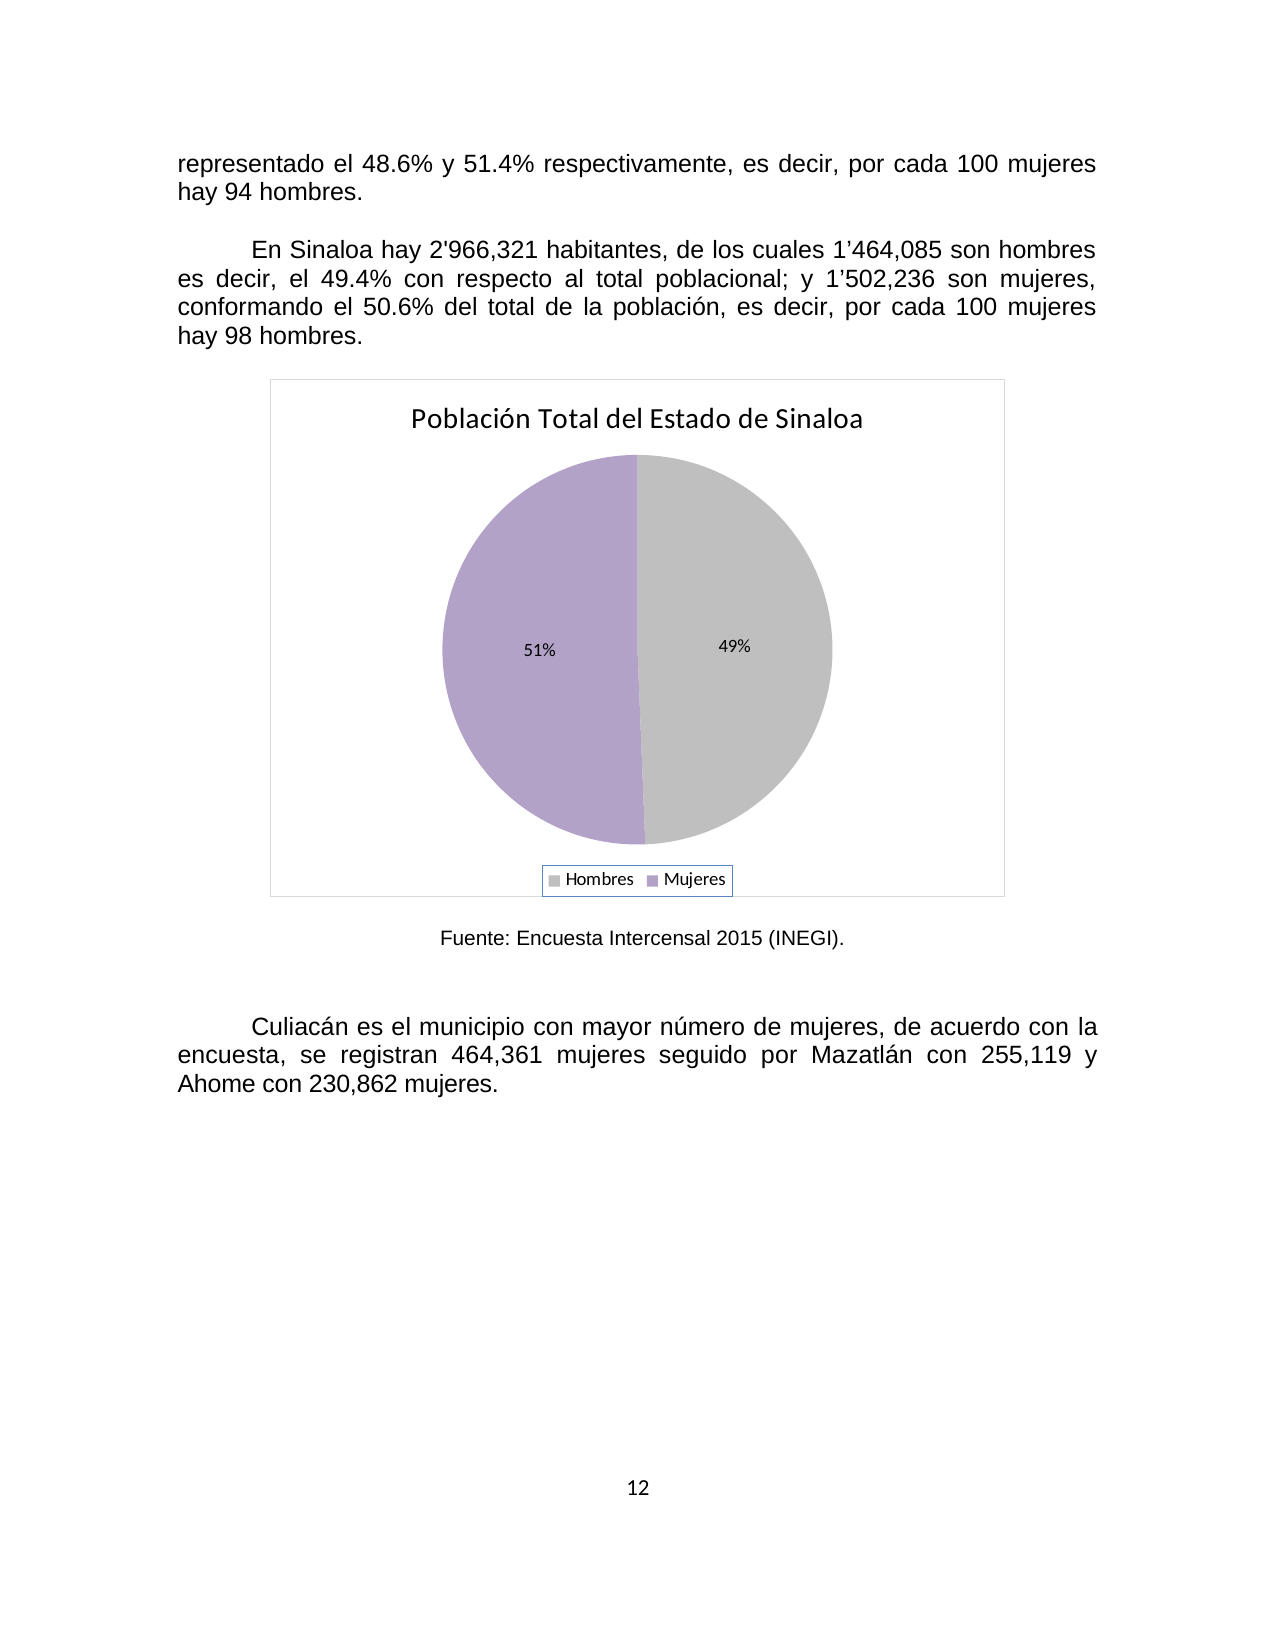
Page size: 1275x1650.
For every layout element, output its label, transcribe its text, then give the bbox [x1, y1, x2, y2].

text En Sinaloa hay 2'966,321 habitantes, de los cuales 1’464,085 son hombres es decir, el 49.4% con respecto al total poblacional; y 1’502,236 son mujeres, conformando el 50.6% del total de la población, es decir, por cada 100 mujeres hay 98 hombres. [177, 235, 1098, 350]
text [177, 148, 1098, 206]
text Fuente: Encuesta Intercensal 2015 (INEGI). [177, 926, 1107, 950]
text Culiacán es el municipio con mayor número de mujeres, de acuerdo con la encuesta, se registran 464,361 mujeres seguido por Mazatlán con 255,119 y Ahome con 230,862 mujeres. [177, 1012, 1098, 1098]
